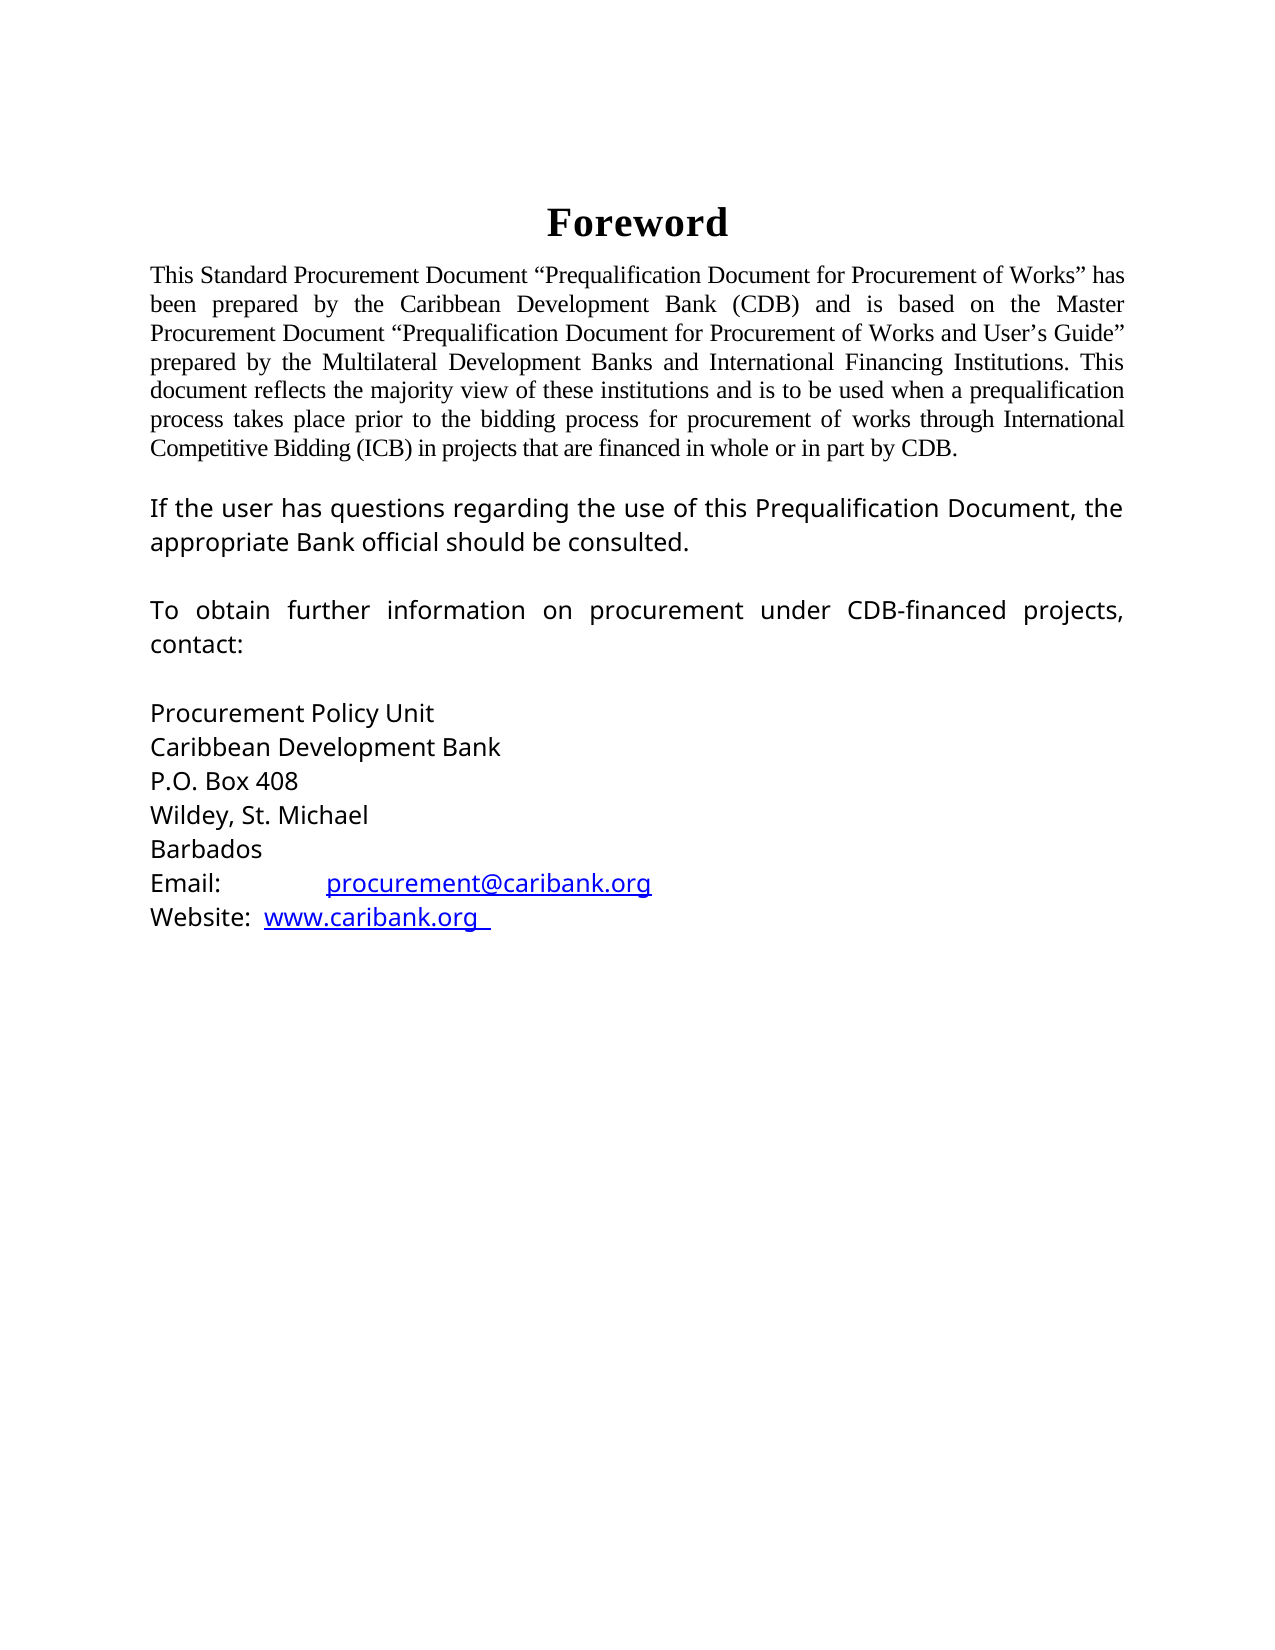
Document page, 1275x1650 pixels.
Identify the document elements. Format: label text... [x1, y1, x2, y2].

text Website: www.caribank.org [150, 899, 1125, 934]
text Procurement Policy Unit [150, 695, 1125, 729]
text Foreword [150, 198, 1125, 246]
text To obtain further information on procurement under CDB-financed projects, contact: [150, 593, 1125, 661]
text This Standard Procurement Document “Prequalification Document for Procurement of Works” has been prepared by the Caribbean Development Bank (CDB) and is based on the Master Procurement Document “Prequalification Document for Procurement of Works and User’s Guide” prepared by the Multilateral Development Banks and International Financing Institutions. This document reflects the majority view of these institutions and is to be used when a prequalification process takes place prior to the bidding process for procurement of works through International Competitive Bidding (ICB) in projects that are financed in whole or in part by CDB. [150, 261, 1125, 462]
text Caribbean Development Bank [150, 729, 1125, 763]
text P.O. Box 408 [150, 763, 1125, 797]
text Barbados [150, 831, 1125, 866]
text Email: procurement@caribank.org [150, 866, 1125, 899]
text If the user has questions regarding the use of this Prequalification Document, the appropriate Bank official should be consulted. [150, 491, 1125, 559]
text Wildey, St. Michael [150, 797, 1125, 831]
